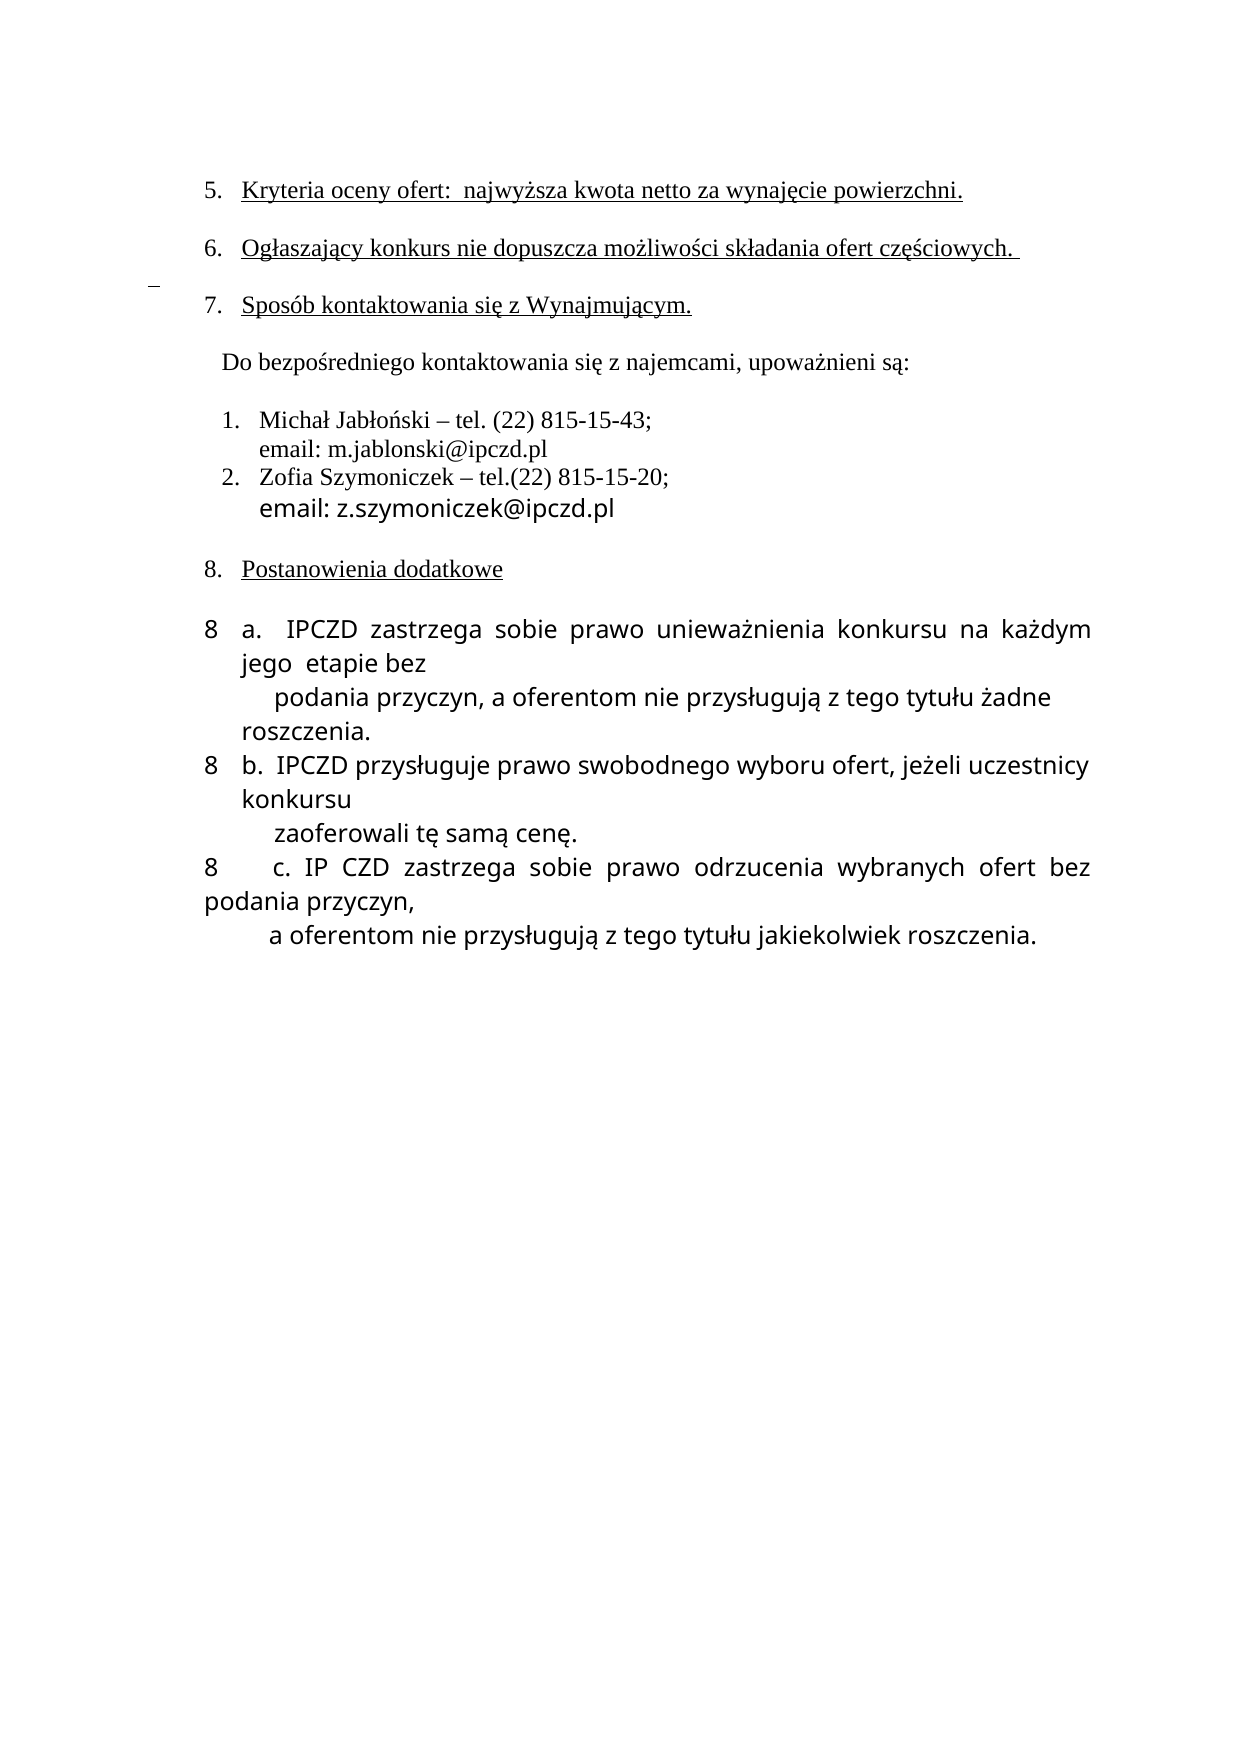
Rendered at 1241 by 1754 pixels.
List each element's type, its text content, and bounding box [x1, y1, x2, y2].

list Kryteria oceny ofert: najwyższa kwota netto za wynajęcie powierzchni. [204, 176, 1093, 204]
list Zofia Szymoniczek – tel.(22) 815-15-20; [221, 462, 1093, 491]
list podania przyczyn, a oferentom nie przysługują z tego tytułu żadne roszczenia. [241, 679, 1093, 748]
list Ogłaszający konkurs nie dopuszcza możliwości składania ofert częściowych. [204, 233, 1093, 262]
text email: m.jablonski@ipczd.pl [221, 434, 1093, 462]
text a oferentom nie przysługują z tego tytułu jakiekolwiek roszczenia. [204, 918, 1093, 952]
text email: z.szymoniczek@ipczd.pl [259, 491, 1093, 525]
text 8 c. IP CZD zastrzega sobie prawo odrzucenia wybranych ofert bez podania przyczyn, [204, 850, 1093, 918]
text Do bezpośredniego kontaktowania się z najemcami, upoważnieni są: [221, 347, 1093, 376]
list Sposób kontaktowania się z Wynajmującym. [204, 290, 1093, 319]
list Michał Jabłoński – tel. (22) 815-15-43; [221, 405, 1093, 434]
list b. IPCZD przysługuje prawo swobodnego wyboru ofert, jeżeli uczestnicy konkursu [204, 748, 1093, 816]
list zaoferowali tę samą cenę. [241, 816, 1093, 850]
list a. IPCZD zastrzega sobie prawo unieważnienia konkursu na każdym jego etapie bez [204, 611, 1093, 679]
list Postanowienia dodatkowe [204, 554, 1093, 583]
